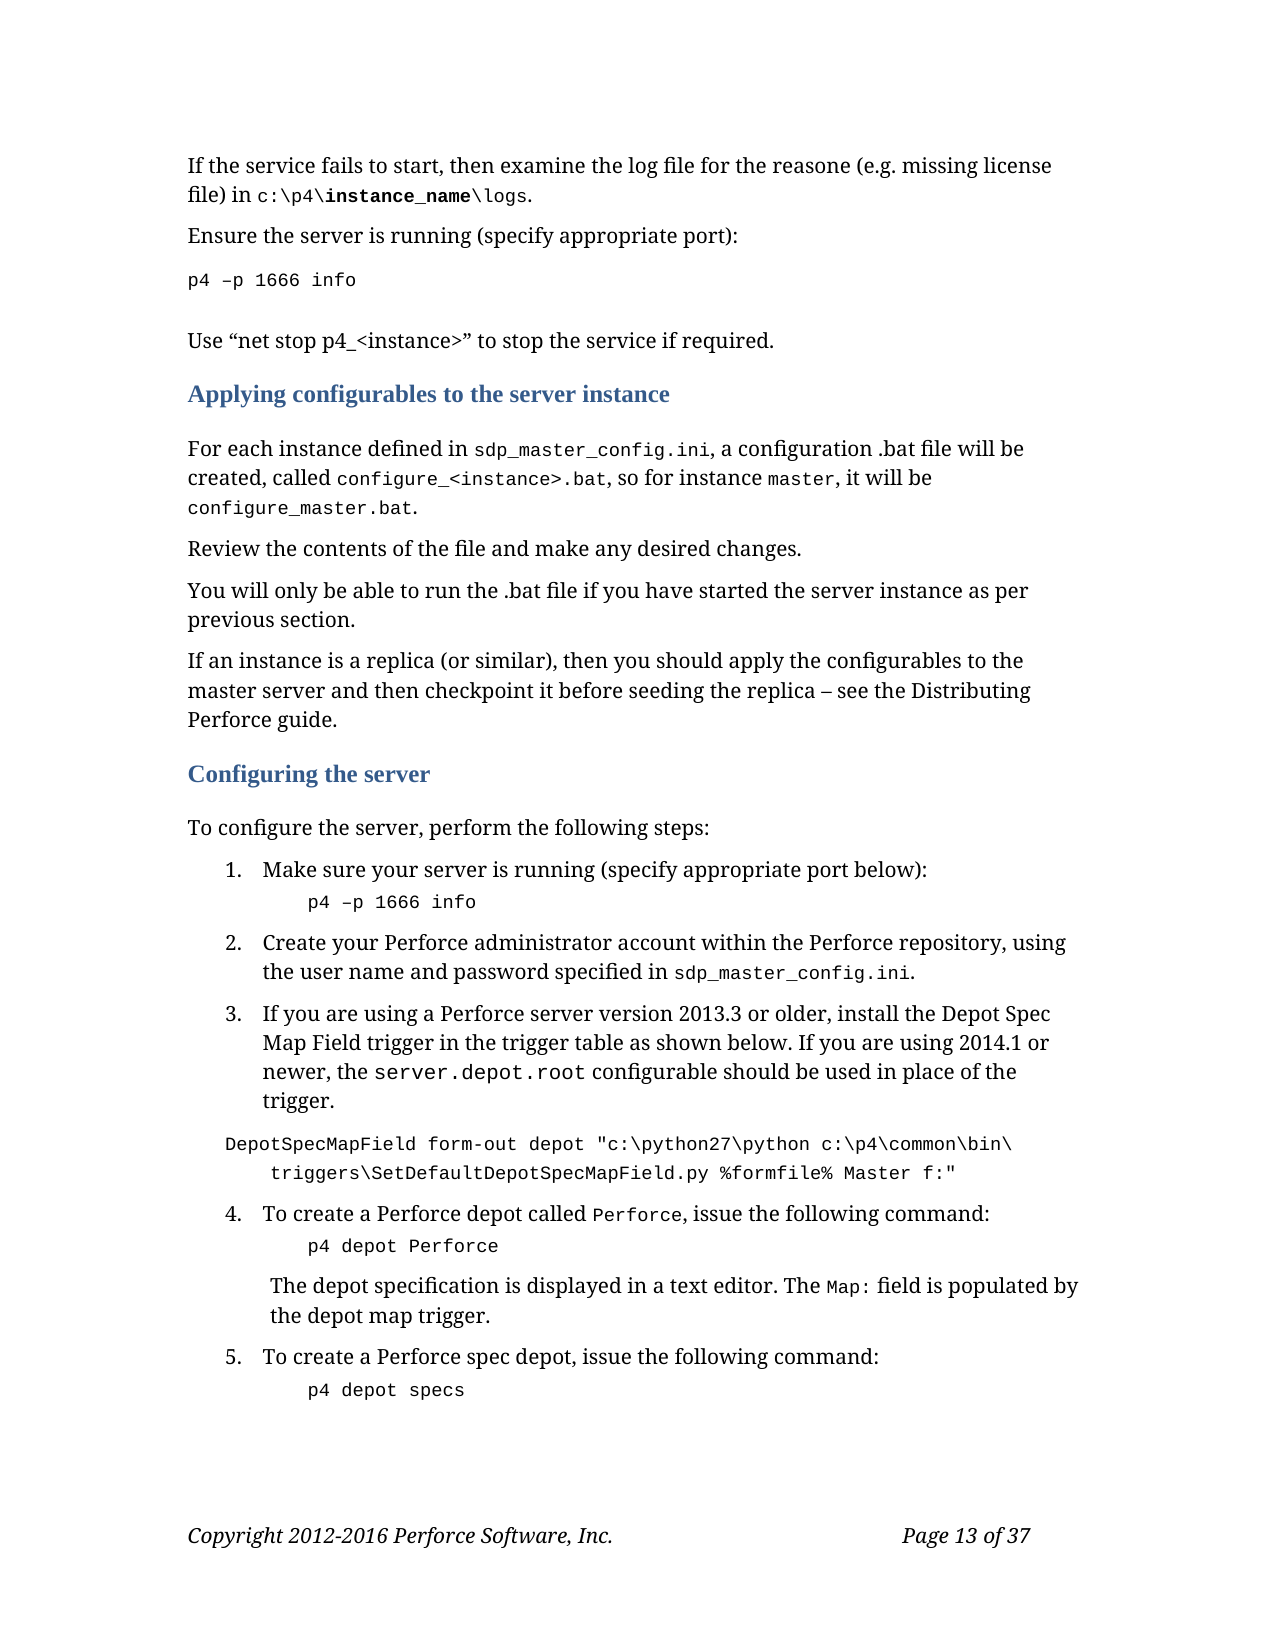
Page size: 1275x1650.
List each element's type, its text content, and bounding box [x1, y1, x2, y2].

text p4 depot specs [307, 1375, 1087, 1402]
text p4 depot Perforce [307, 1231, 1087, 1258]
text Ensure the server is running (specify appropriate port): [187, 221, 1087, 250]
subtitle Configuring the server [187, 758, 1087, 787]
text DepotSpecMapField form-out depot "c:\python27\python c:\p4\common\bin\triggers\SetDefaultDepotSpecMapField.py %formfile% Master f:" [225, 1127, 1087, 1185]
text The depot specification is displayed in a text editor. The Map: field is populated by the depot map trigger. [270, 1271, 1087, 1329]
text Review the contents of the file and make any desired changes. [187, 533, 1087, 562]
text p4 –p 1666 info [307, 887, 1087, 914]
text If the service fails to start, then examine the log file for the reasone (e.g. missing license file) in c:\p4\instance_name\logs. [187, 150, 1087, 208]
text For each instance defined in sdp_master_config.ini, a configuration .bat file will be created, called configure_<instance>.bat, so for instance master, it will be configure_master.bat. [187, 433, 1087, 521]
list To create a Perforce spec depot, issue the following command: [225, 1342, 1087, 1371]
text You will only be able to run the .bat file if you have started the server instance as per previous section. [187, 575, 1087, 633]
text p4 –p 1666 info [187, 262, 1087, 321]
text If an instance is a replica (or similar), then you should apply the configurables to the master server and then checkpoint it before seeding the replica – see the Distributing Perforce guide. [187, 646, 1087, 733]
list To create a Perforce depot called Perforce, issue the following command: [225, 1198, 1087, 1227]
list If you are using a Perforce server version 2013.3 or older, install the Depot Spec Map Field trigger in the trigger table as shown below. If you are using 2014.1 or newer, the server.depot.root configurable should be used in place of the trigger. [225, 998, 1087, 1114]
list Make sure your server is running (specify appropriate port below): [225, 854, 1087, 883]
text Use “net stop p4_<instance>” to stop the service if required. [187, 325, 1087, 354]
subtitle Applying configurables to the server instance [187, 379, 1087, 408]
list Create your Perforce administrator account within the Perforce repository, using the user name and password specified in sdp_master_config.ini. [225, 927, 1087, 985]
text To configure the server, perform the following steps: [187, 812, 1087, 842]
